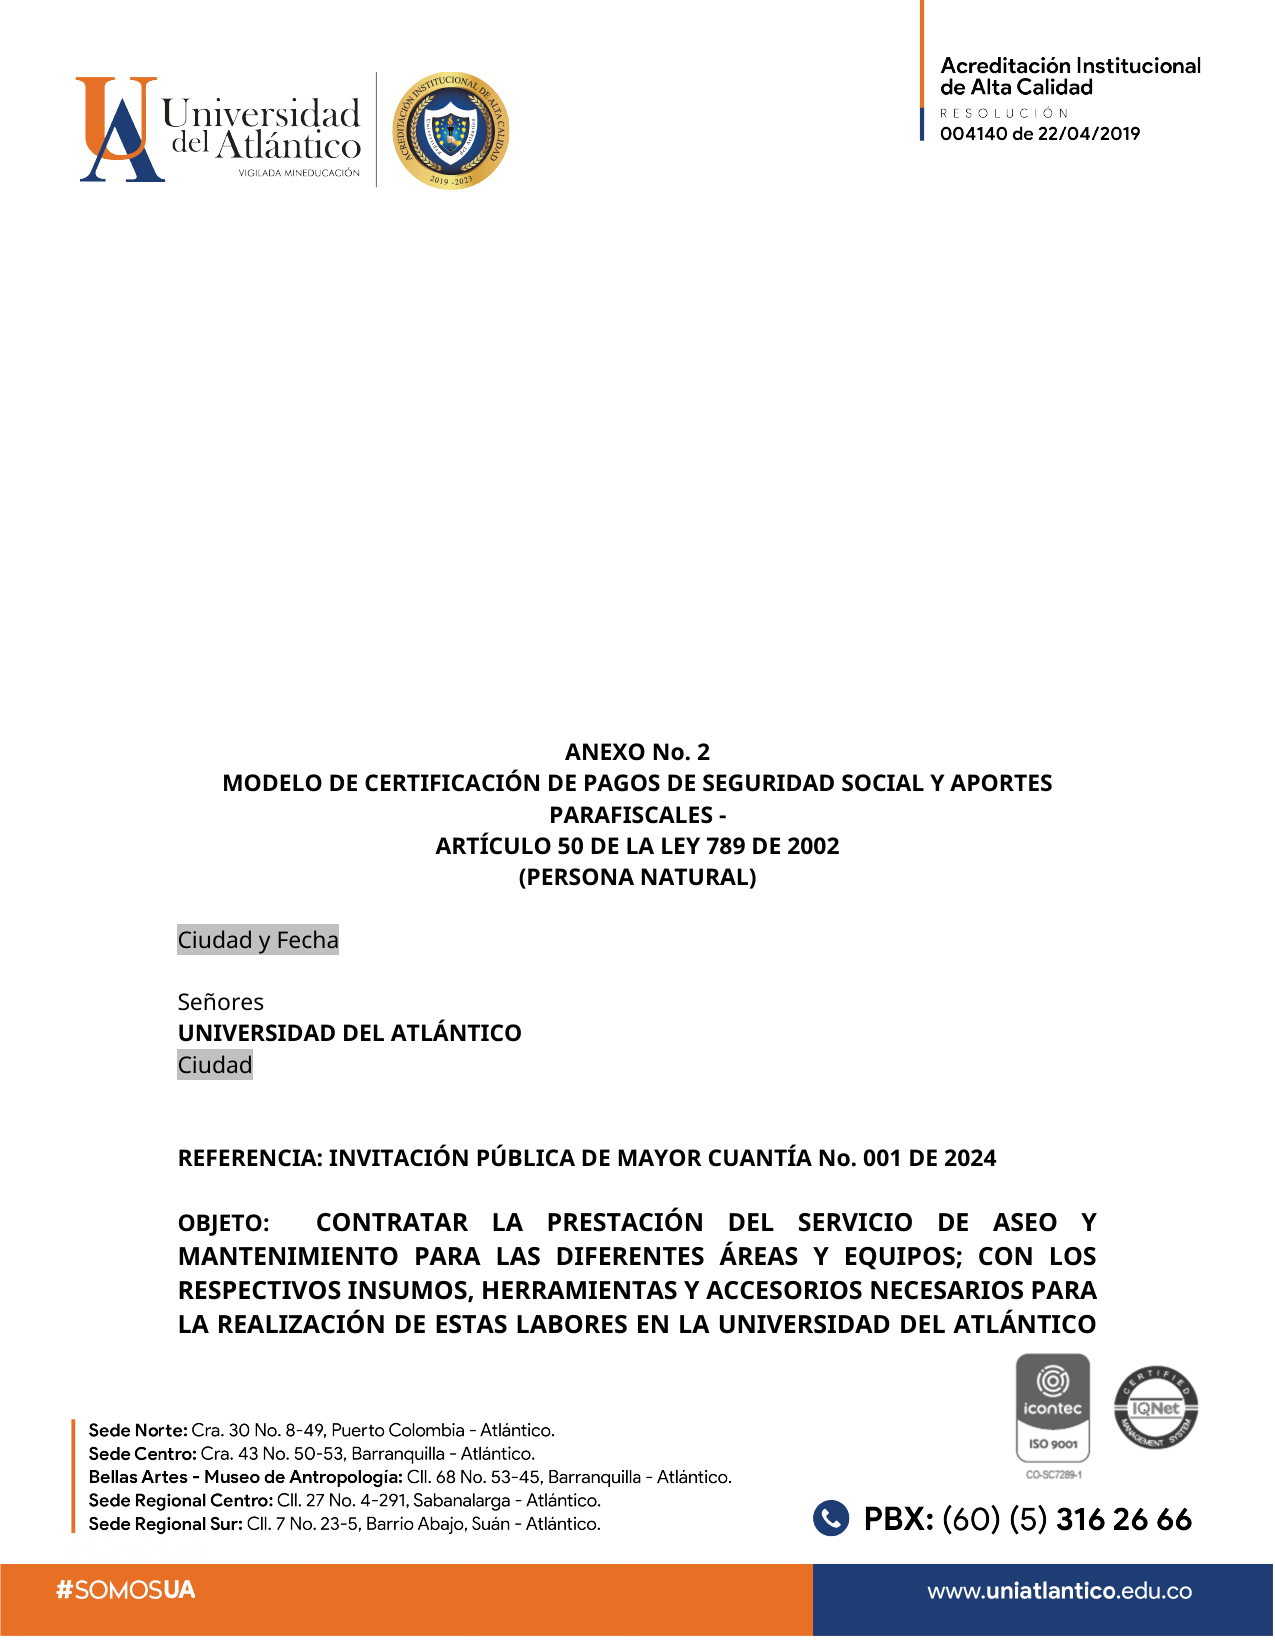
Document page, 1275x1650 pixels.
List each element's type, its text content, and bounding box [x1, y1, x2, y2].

text Ciudad [177, 1048, 1098, 1080]
picture [0, 1346, 1273, 1636]
text ARTÍCULO 50 DE LA LEY 789 DE 2002 [177, 830, 1098, 861]
text ANEXO No. 2 [177, 736, 1098, 767]
text MODELO DE CERTIFICACIÓN DE PAGOS DE SEGURIDAD SOCIAL Y APORTES PARAFISCALES - [177, 767, 1098, 830]
picture [919, 0, 1201, 141]
text Señores [177, 986, 1098, 1017]
text (PERSONA NATURAL) [177, 861, 1098, 892]
picture [75, 72, 510, 190]
text UNIVERSIDAD DEL ATLÁNTICO [177, 1017, 1098, 1048]
text REFERENCIA: INVITACIÓN PÚBLICA DE MAYOR CUANTÍA No. 001 DE 2024 [177, 1142, 1098, 1173]
text Ciudad y Fecha [177, 923, 1098, 955]
